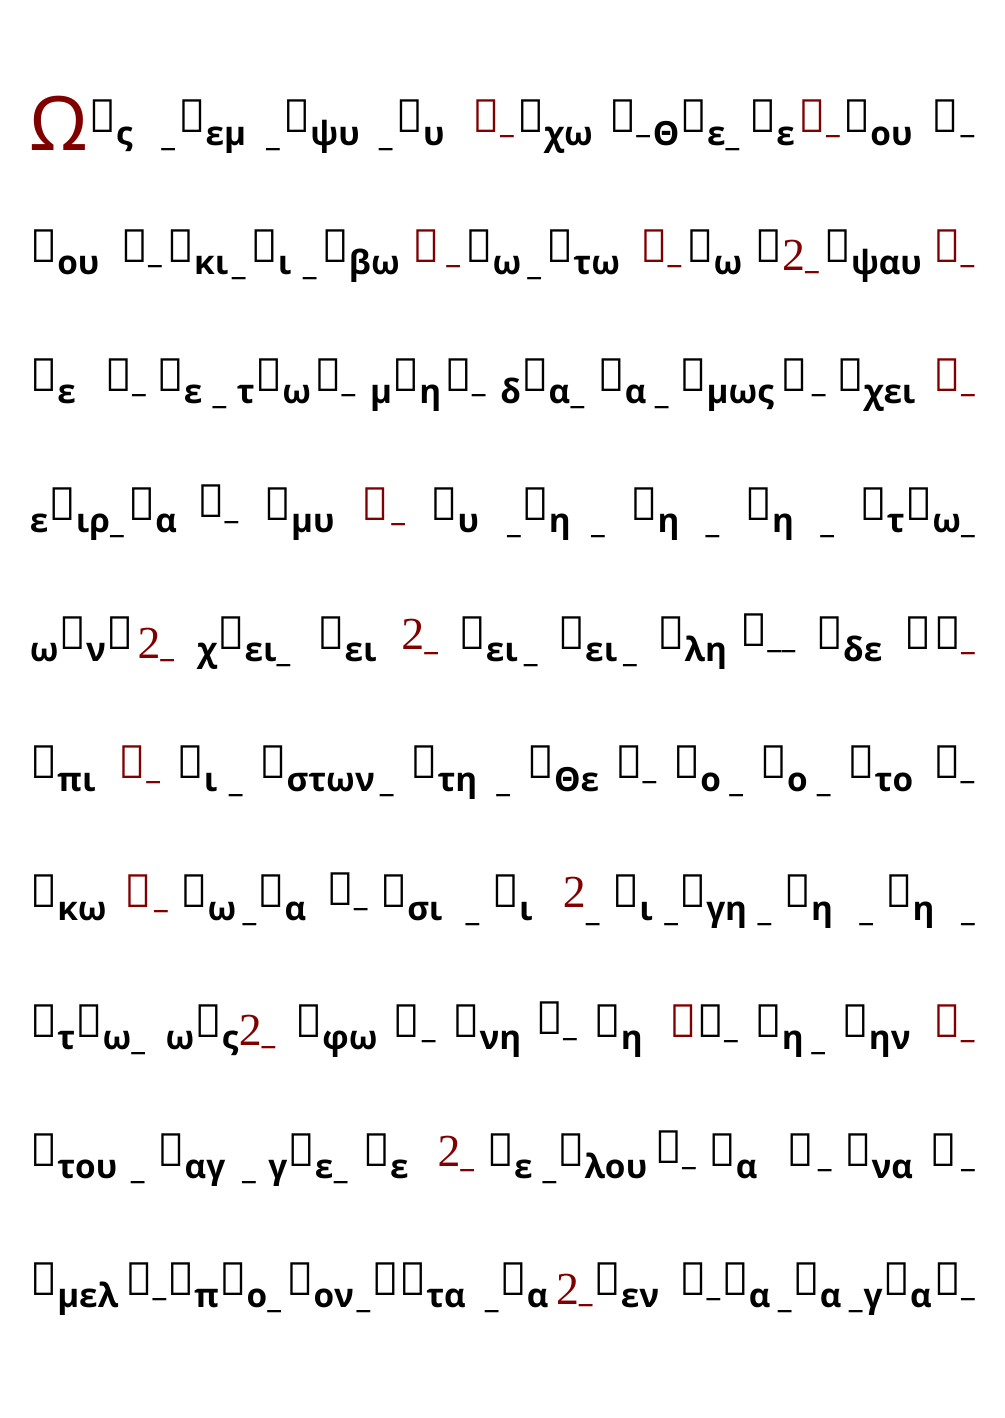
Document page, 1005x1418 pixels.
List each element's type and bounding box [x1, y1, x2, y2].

text [29, 29, 974, 1321]
